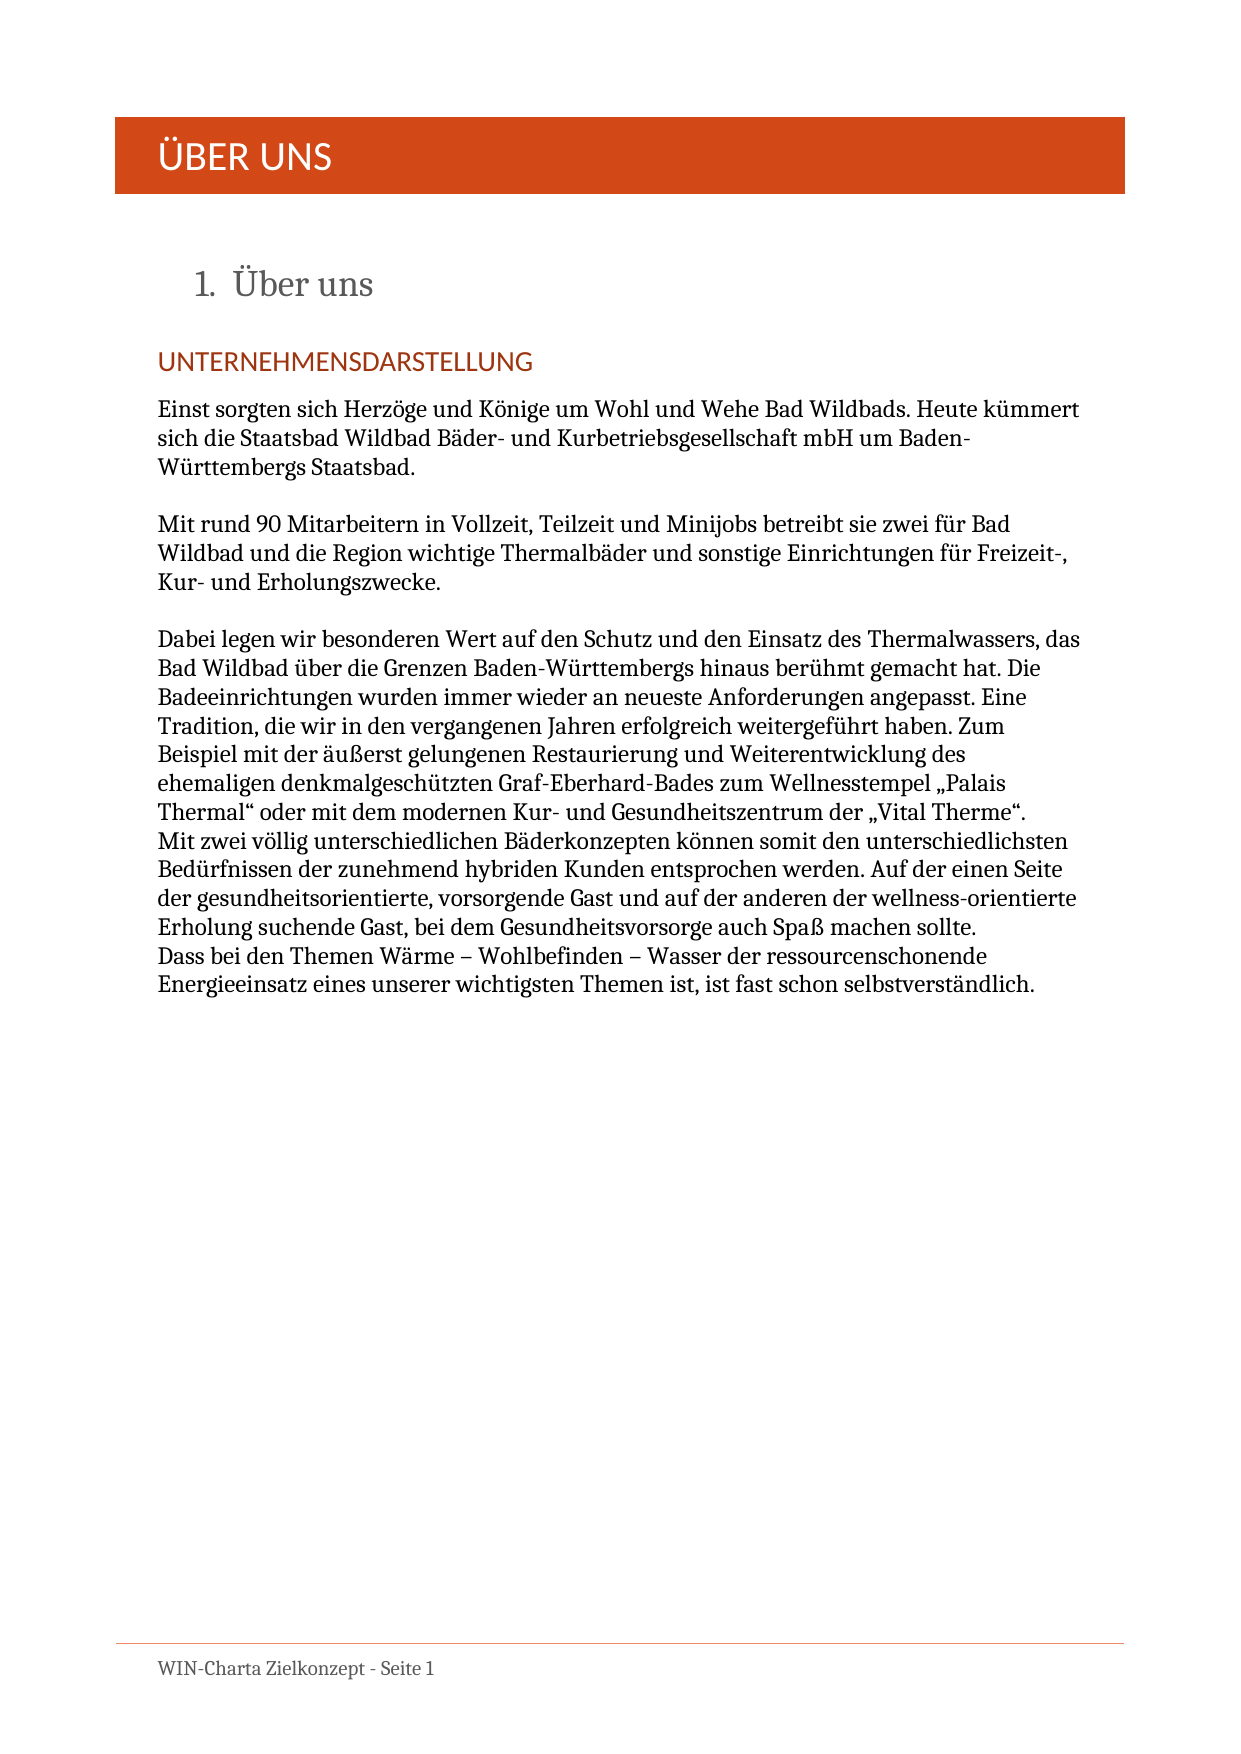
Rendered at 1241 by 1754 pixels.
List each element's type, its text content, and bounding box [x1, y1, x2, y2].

text Mit rund 90 Mitarbeitern in Vollzeit, Teilzeit und Minijobs betreibt sie zwei für Bad Wildbad und die Region wichtige Thermalbäder und sonstige Einrichtungen für Freizeit-, Kur- und Erholungszwecke. [157, 510, 1083, 597]
text Dabei legen wir besonderen Wert auf den Schutz und den Einsatz des Thermalwassers, das Bad Wildbad über die Grenzen Baden-Württembergs hinaus berühmt gemacht hat. Die Badeeinrichtungen wurden immer wieder an neueste Anforderungen angepasst. Eine Tradition, die wir in den vergangenen Jahren erfolgreich weitergeführt haben. Zum Beispiel mit der äußerst gelungenen Restaurierung und Weiterentwicklung des ehemaligen denkmalgeschützten Graf-Eberhard-Bades zum Wellnesstempel „Palais Thermal“ oder mit dem modernen Kur- und Gesundheitszentrum der „Vital Therme“. [157, 625, 1083, 827]
subtitle Unternehmensdarstellung [157, 343, 1083, 379]
text Mit zwei völlig unterschiedlichen Bäderkonzepten können somit den unterschiedlichsten Bedürfnissen der zunehmend hybriden Kunden entsprochen werden. Auf der einen Seite der gesundheitsorientierte, vorsorgende Gast und auf der anderen der wellness-orientierte Erholung suchende Gast, bei dem Gesundheitsvorsorge auch Spaß machen sollte. [157, 827, 1083, 942]
text Einst sorgten sich Herzöge und Könige um Wohl und Wehe Bad Wildbads. Heute kümmert sich die Staatsbad Wildbad Bäder- und Kurbetriebsgesellschaft mbH um Baden-Württembergs Staatsbad. [157, 395, 1083, 482]
text Dass bei den Themen Wärme – Wohlbefinden – Wasser der ressourcenschonende Energieeinsatz eines unserer wichtigsten Themen ist, ist fast schon selbstverständlich. [157, 942, 1083, 999]
subtitle Über uns [195, 262, 1083, 306]
